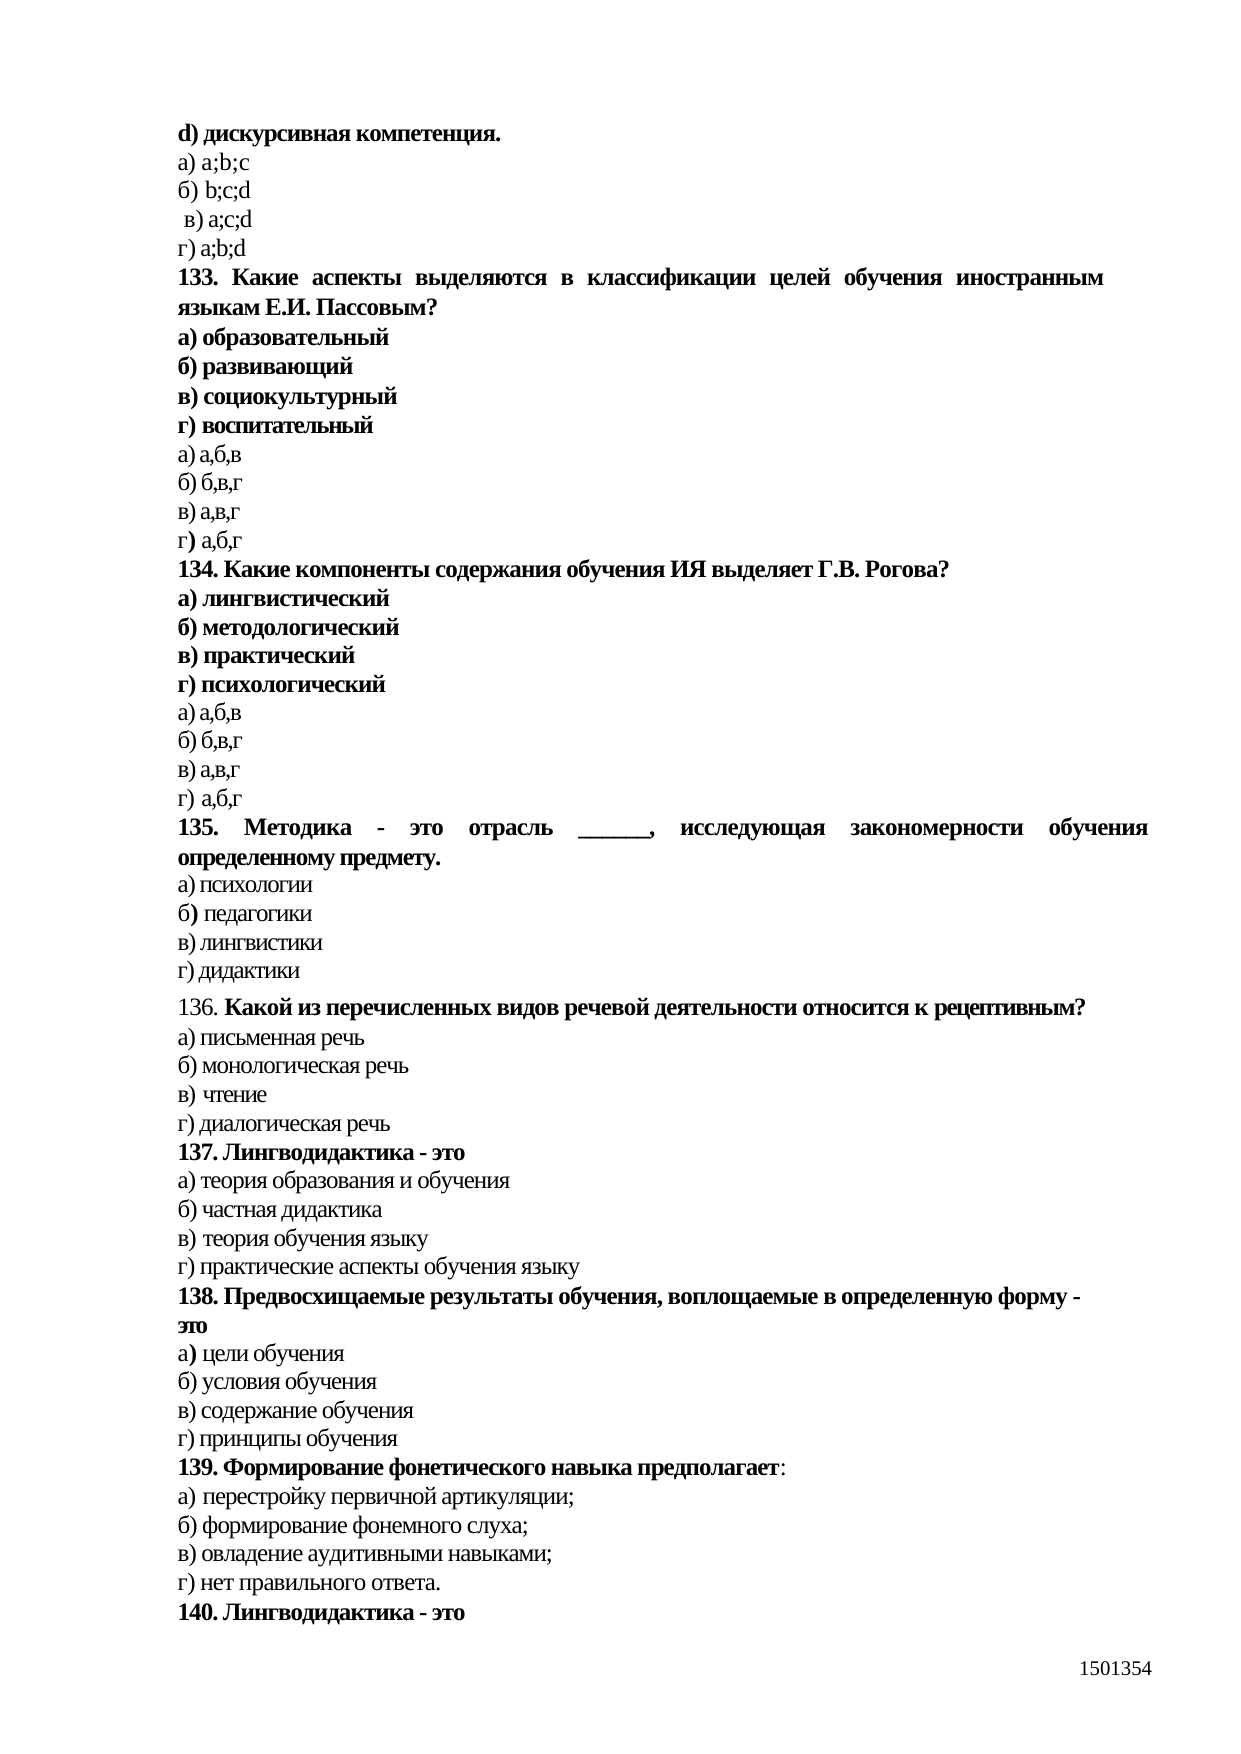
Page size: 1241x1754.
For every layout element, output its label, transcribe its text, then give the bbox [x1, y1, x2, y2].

text d) дискурсивная компетенция. [177, 118, 1148, 148]
text а) образовательный [177, 321, 1105, 351]
text б) б,в,г [177, 468, 344, 496]
text 136. Какой из перечисленных видов речевой деятельности относится к рецептивным? [177, 984, 1148, 1023]
text г) дидактики [177, 956, 401, 984]
text в) лингвистики [177, 928, 423, 956]
text в) чтение [177, 1079, 365, 1109]
text б) b;c;d [177, 176, 352, 204]
text 138. Предвосхищаемые результаты обучения, воплощаемые в определенную форму - [177, 1280, 1148, 1310]
text в) содержание обучения [177, 1395, 504, 1424]
text б) частная дидактика [177, 1194, 474, 1223]
text а) письменная речь [177, 1023, 456, 1051]
text б) условия обучения [177, 1367, 468, 1395]
text в) теория обучения языку [177, 1223, 534, 1252]
text 140. Лингводидактика - это [177, 1596, 556, 1626]
text 133. Какие аспекты выделяются в классификации целей обучения иностранным языкам Е.И. Пассовым? [177, 262, 1105, 321]
text в) социокультурный [177, 381, 1105, 410]
text г) а,б,г [177, 783, 344, 812]
text 137. Лингводидактика - это [177, 1137, 556, 1167]
text г) диалогическая речь [177, 1109, 482, 1137]
text г) воспитательный [177, 410, 1105, 440]
text б) методологический [177, 612, 1082, 641]
text в) а,в,г [177, 754, 344, 783]
text а) а,б,в [177, 698, 344, 726]
text в) а,в,г [177, 496, 344, 525]
text в) овладение аудитивными навыками; [177, 1539, 637, 1567]
text г) практические аспекты обучения языку [177, 1252, 666, 1280]
text в) a;c;d [177, 204, 352, 233]
text а) лингвистический [177, 583, 1082, 612]
text а) психологии [177, 871, 413, 898]
text а) a;b;c [177, 148, 344, 176]
text г) a;b;d [177, 233, 352, 262]
text г) а,б,г [177, 525, 344, 554]
text б) формирование фонемного слуха; [177, 1511, 614, 1539]
text б) развивающий [177, 351, 1105, 381]
text 139. Формирование фонетического навыка предполагает: [177, 1452, 863, 1482]
text в) практический [177, 641, 1082, 669]
text б) педагогики [177, 898, 418, 928]
text г) нет правильного ответа. [177, 1567, 637, 1596]
text г) психологический [177, 669, 1082, 698]
text б) б,в,г [177, 726, 344, 754]
text а) теория образования и обучения [177, 1167, 597, 1194]
text а) а,б,в [177, 440, 344, 468]
text а) цели обучения [177, 1339, 443, 1367]
text это [177, 1310, 304, 1339]
text 135. Методика - это отрасль ______, исследующая закономерности обучения определенному предмету. [177, 812, 1148, 871]
text а) перестройку первичной артикуляции; [177, 1482, 687, 1511]
text г) принципы обучения [177, 1424, 488, 1452]
text 134. Какие компоненты содержания обучения ИЯ выделяет Г.В. Рогова? [177, 554, 1021, 583]
text б) монологическая речь [177, 1051, 500, 1079]
